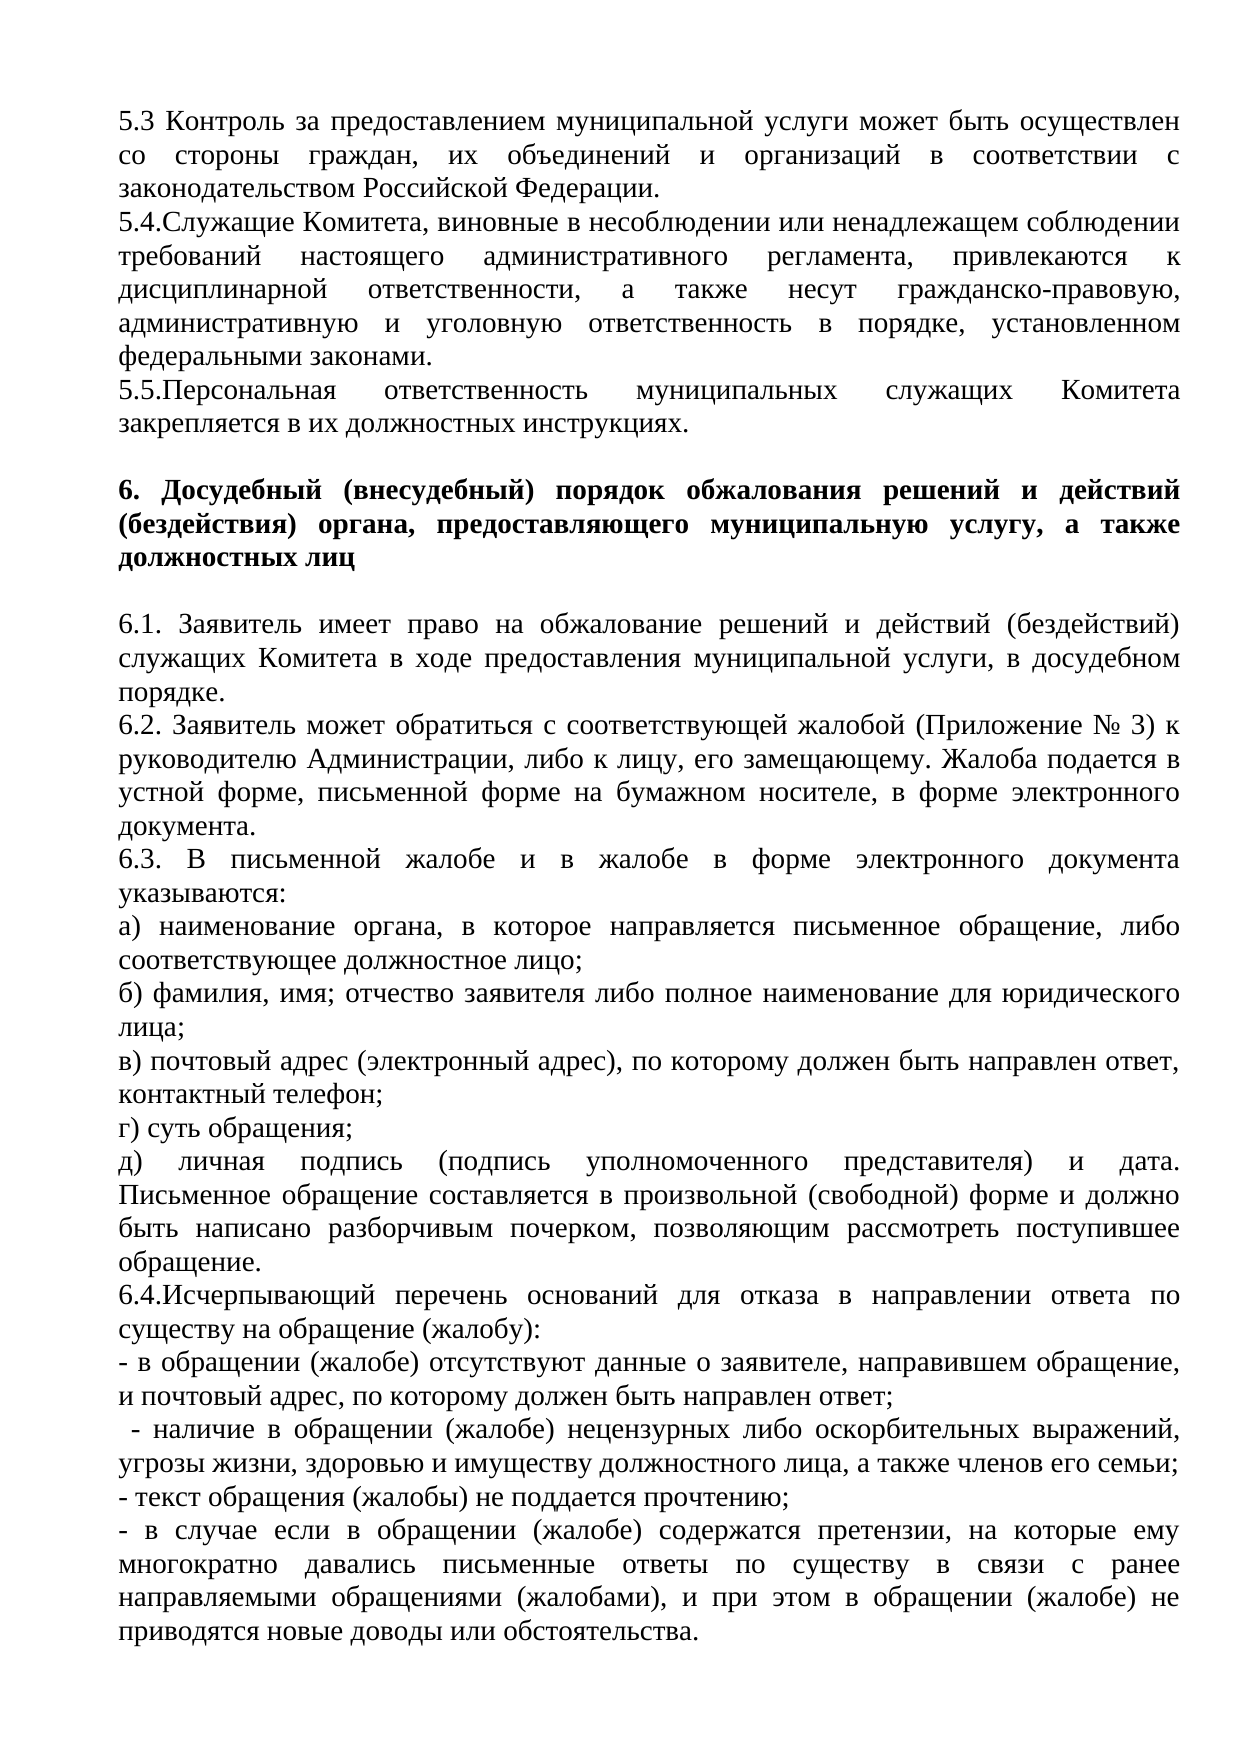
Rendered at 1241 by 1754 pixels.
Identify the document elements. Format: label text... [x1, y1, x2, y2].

text в) почтовый адрес (электронный адрес), по которому должен быть направлен ответ, контактный телефон; [118, 1043, 1181, 1110]
text - наличие в обращении (жалобе) нецензурных либо оскорбительных выражений, угрозы жизни, здоровью и имуществу должностного лица, а также членов его семьи; [118, 1412, 1181, 1479]
text 6.1. Заявитель имеет право на обжалование решений и действий (бездействий) служащих Комитета в ходе предоставления муниципальной услуги, в досудебном порядке. [118, 607, 1181, 707]
text - текст обращения (жалобы) не поддается прочтению; [118, 1479, 1181, 1512]
text 5.4.Служащие Комитета, виновные в несоблюдении или ненадлежащем соблюдении требований настоящего административного регламента, привлекаются к дисциплинарной ответственности, а также несут гражданско-правовую, административную и уголовную ответственность в порядке, установленном федеральными законами. [118, 204, 1181, 372]
text - в случае если в обращении (жалобе) содержатся претензии, на которые ему многократно давались письменные ответы по существу в связи с ранее направляемыми обращениями (жалобами), и при этом в обращении (жалобе) не приводятся новые доводы или обстоятельства. [118, 1512, 1181, 1646]
text б) фамилия, имя; отчество заявителя либо полное наименование для юридического лица; [118, 976, 1181, 1043]
text д) личная подпись (подпись уполномоченного представителя) и дата. Письменное обращение составляется в произвольной (свободной) форме и должно быть написано разборчивым почерком, позволяющим рассмотреть поступившее обращение. [118, 1143, 1181, 1277]
text 6.4.Исчерпывающий перечень оснований для отказа в направлении ответа по существу на обращение (жалобу): [118, 1277, 1181, 1344]
text 6.3. В письменной жалобе и в жалобе в форме электронного документа указываются: [118, 841, 1181, 908]
text 6. Досудебный (внесудебный) порядок обжалования решений и действий (бездействия) органа, предоставляющего муниципальную услугу, а также должностных лиц [118, 472, 1181, 573]
text 5.3 Контроль за предоставлением муниципальной услуги может быть осуществлен со стороны граждан, их объединений и организаций в соответствии с законодательством Российской Федерации. [118, 103, 1181, 204]
text - в обращении (жалобе) отсутствуют данные о заявителе, направившем обращение, и почтовый адрес, по которому должен быть направлен ответ; [118, 1344, 1181, 1412]
text а) наименование органа, в которое направляется письменное обращение, либо соответствующее должностное лицо; [118, 908, 1181, 976]
text г) суть обращения; [118, 1110, 1181, 1143]
text 5.5.Персональная ответственность муниципальных служащих Комитета закрепляется в их должностных инструкциях. [118, 372, 1181, 439]
text 6.2. Заявитель может обратиться с соответствующей жалобой (Приложение № 3) к руководителю Администрации, либо к лицу, его замещающему. Жалоба подается в устной форме, письменной форме на бумажном носителе, в форме электронного документа. [118, 707, 1181, 841]
